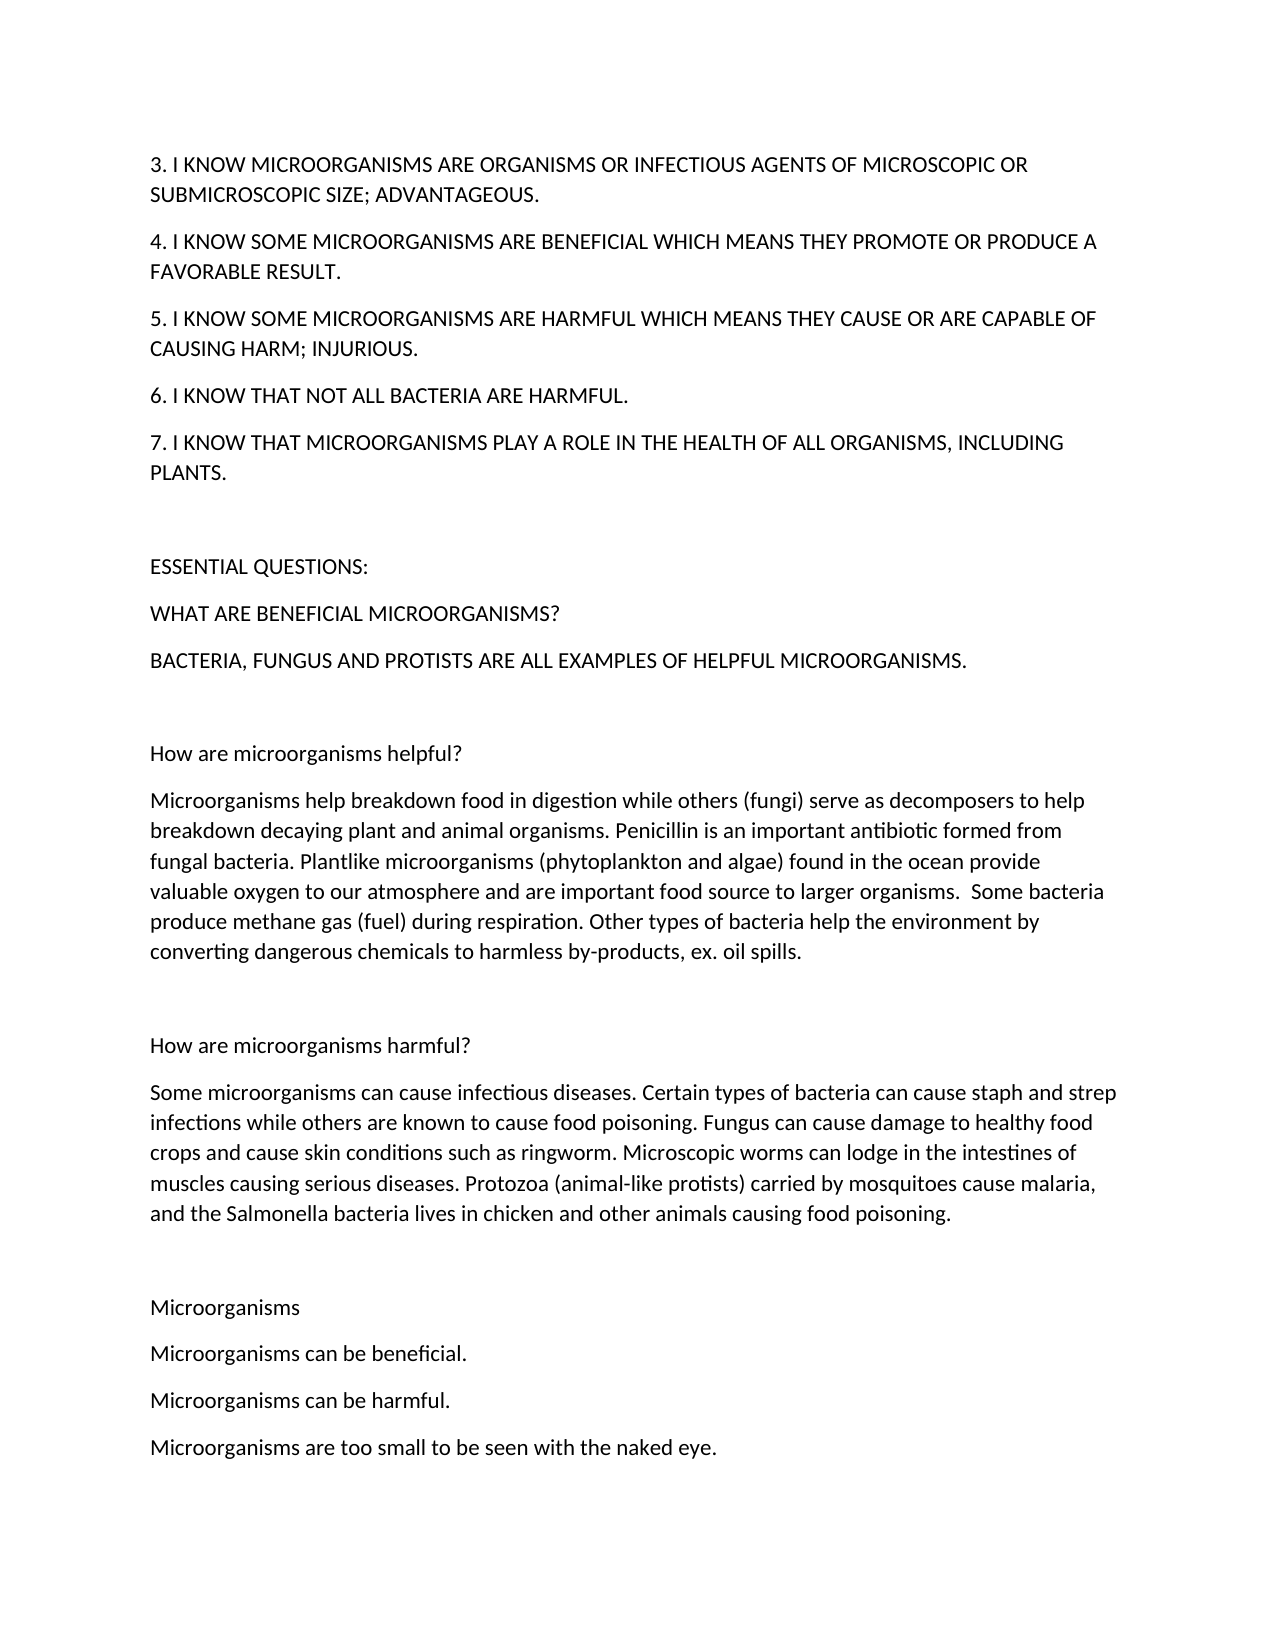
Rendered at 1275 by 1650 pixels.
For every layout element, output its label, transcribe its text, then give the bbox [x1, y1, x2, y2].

text Microorganisms [150, 1293, 1125, 1321]
text ESSENTIAL QUESTIONS: [150, 552, 1125, 580]
text Some microorganisms can cause infectious diseases. Certain types of bacteria can cause staph and strep infections while others are known to cause food poisoning. Fungus can cause damage to healthy food crops and cause skin conditions such as ringworm. Microscopic worms can lodge in the intestines of muscles causing serious diseases. Protozoa (animal-like protists) carried by mosquitoes cause malaria, and the Salmonella bacteria lives in chicken and other animals causing food poisoning. [150, 1078, 1125, 1227]
text 3. I KNOW MICROORGANISMS ARE ORGANISMS OR INFECTIOUS AGENTS OF MICROSCOPIC OR SUBMICROSCOPIC SIZE; ADVANTAGEOUS. [150, 150, 1125, 208]
text How are microorganisms harmful? [150, 1031, 1125, 1059]
text Microorganisms can be harmful. [150, 1386, 1125, 1414]
text ​BACTERIA, FUNGUS AND PROTISTS ARE ALL EXAMPLES OF HELPFUL MICROORGANISMS.​​​​ [150, 646, 1125, 674]
text 6. I KNOW THAT NOT ALL BACTERIA ARE HARMFUL. [150, 381, 1125, 409]
text Microorganisms are too small to be seen with the naked eye. [150, 1433, 1125, 1461]
text 5. I KNOW SOME MICROORGANISMS ARE HARMFUL WHICH MEANS THEY CAUSE OR ARE CAPABLE OF CAUSING HARM; INJURIOUS. [150, 304, 1125, 362]
text Microorganisms help breakdown food in digestion while others (fungi) serve as decomposers to help breakdown decaying plant and animal organisms. Penicillin is an important antibiotic formed from fungal bacteria. Plantlike microorganisms (phytoplankton and algae) found in the ocean provide valuable oxygen to our atmosphere and are important food source to larger organisms. Some bacteria produce methane gas (fuel) during respiration. Other types of bacteria help the environment by converting dangerous chemicals to harmless by-products, ex. oil spills. [150, 786, 1125, 966]
text 7. I KNOW THAT MICROORGANISMS PLAY A ROLE IN THE HEALTH OF ALL ORGANISMS, INCLUDING PLANTS.​ [150, 428, 1125, 486]
text Microorganisms can be beneficial. [150, 1339, 1125, 1368]
text 4. I KNOW SOME MICROORGANISMS ARE BENEFICIAL WHICH MEANS THEY PROMOTE OR PRODUCE A FAVORABLE RESULT. [150, 227, 1125, 285]
text ​​​WHAT ARE BENEFICIAL MICROORGANISMS? [150, 599, 1125, 627]
text How are microorganisms helpful? [150, 739, 1125, 768]
